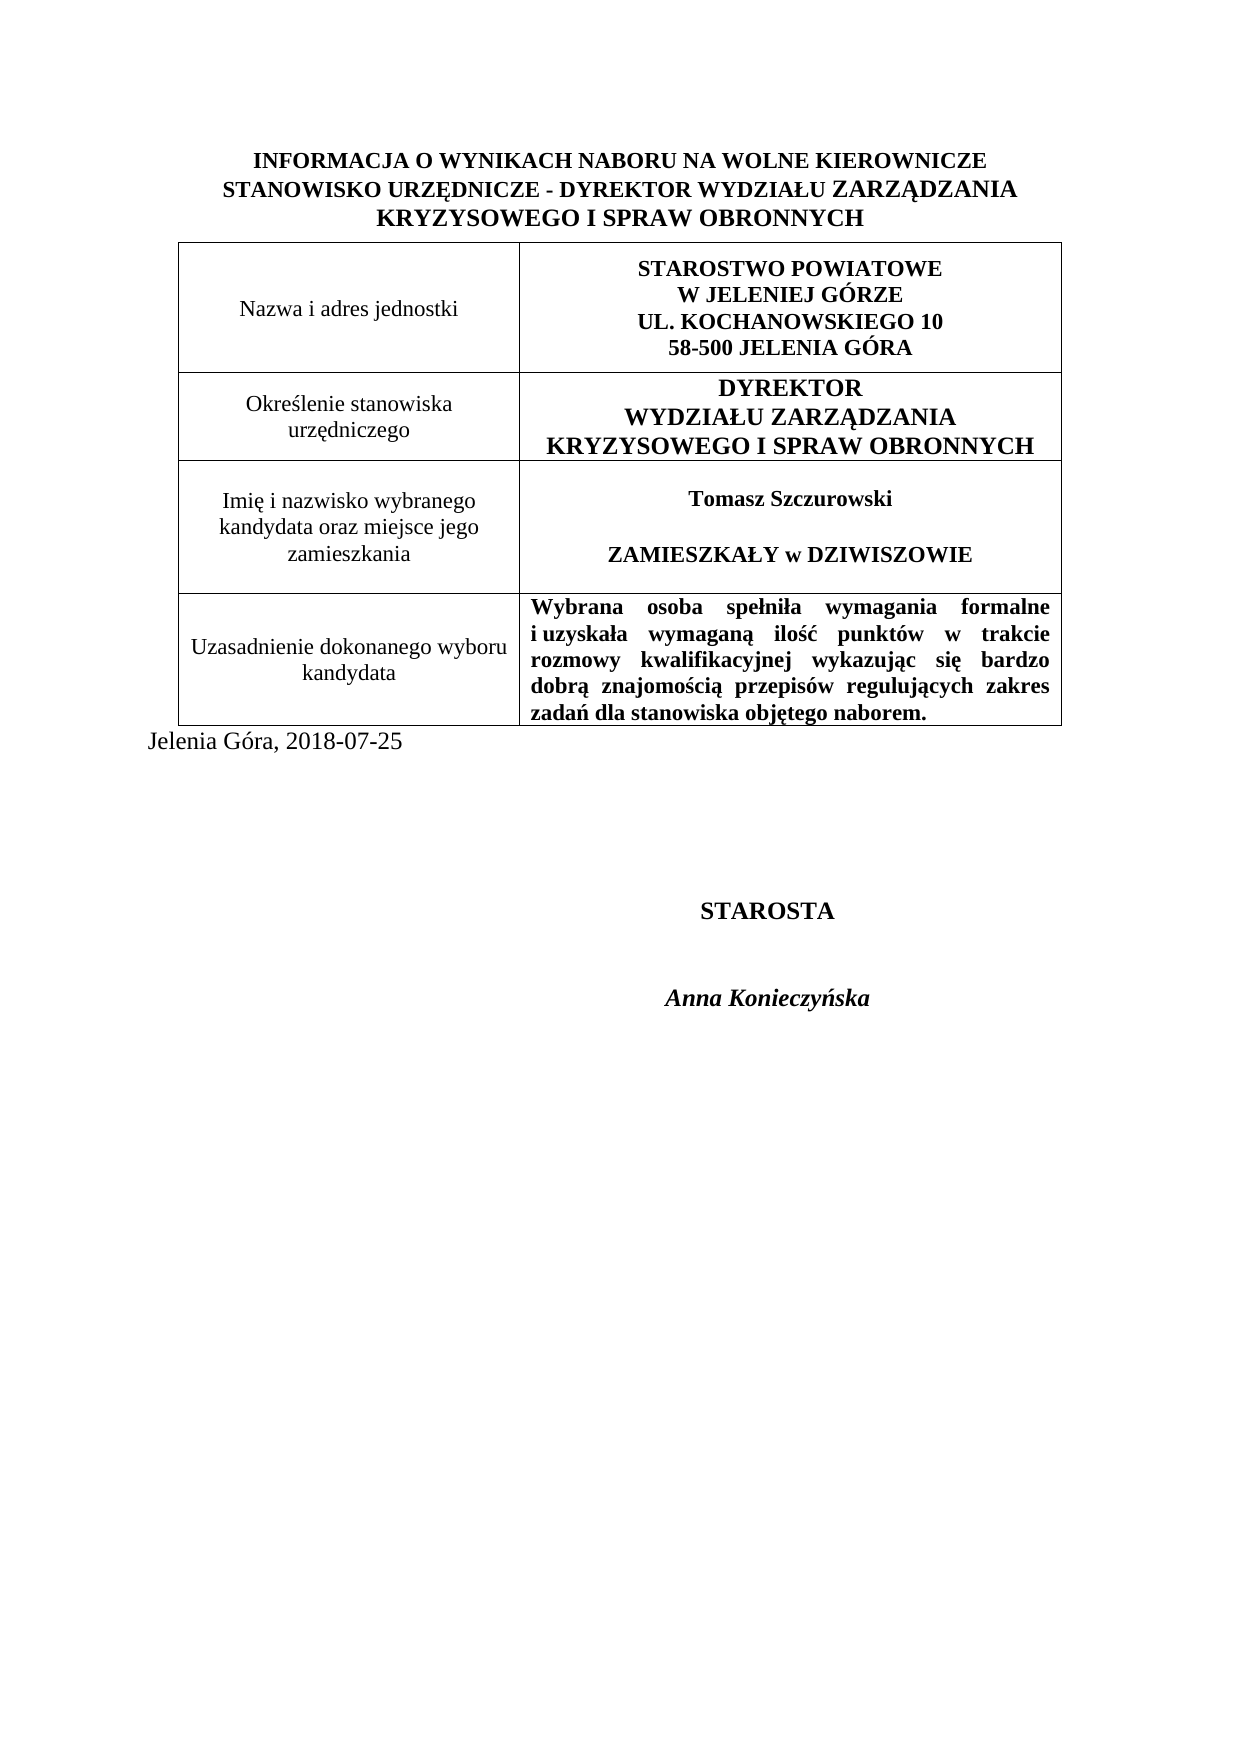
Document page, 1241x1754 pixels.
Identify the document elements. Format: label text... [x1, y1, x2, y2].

table_cell DYREKTOR WYDZIAŁU ZARZĄDZANIA KRYZYSOWEGO I SPRAW OBRONNYCH [520, 373, 1061, 459]
text STAROSTA [148, 896, 1093, 925]
table_cell Tomasz Szczurowski ZAMIESZKAŁY w DZIWISZOWIE [520, 461, 1061, 592]
table_cell Uzasadnienie dokonanego wyboru kandydata [179, 594, 519, 725]
table_cell Wybrana osoba spełniła wymagania formalne i uzyskała wymaganą ilość punktów w trakcie rozmowy kwalifikacyjnej wykazując się bardzo dobrą znajomością przepisów regulujących zakres zadań dla stanowiska objętego naborem. [520, 594, 1061, 725]
text INFORMACJA O WYNIKACH NABORU NA WOLNE KIEROWNICZE STANOWISKO URZĘDNICZE - DYREKTOR WYDZIAŁU ZARZĄDZANIA KRYZYSOWEGO I SPRAW OBRONNYCH [148, 148, 1093, 231]
text Anna Konieczyńska [148, 983, 1093, 1011]
table_header STAROSTWO POWIATOWE W JELENIEJ GÓRZE UL. KOCHANOWSKIEGO 10 58-500 JELENIA GÓRA [520, 243, 1061, 372]
table_cell Imię i nazwisko wybranego kandydata oraz miejsce jego zamieszkania [179, 461, 519, 592]
text Jelenia Góra, 2018-07-25 [148, 231, 1093, 755]
table_cell Określenie stanowiska urzędniczego [179, 373, 519, 459]
table_header Nazwa i adres jednostki [179, 243, 519, 372]
